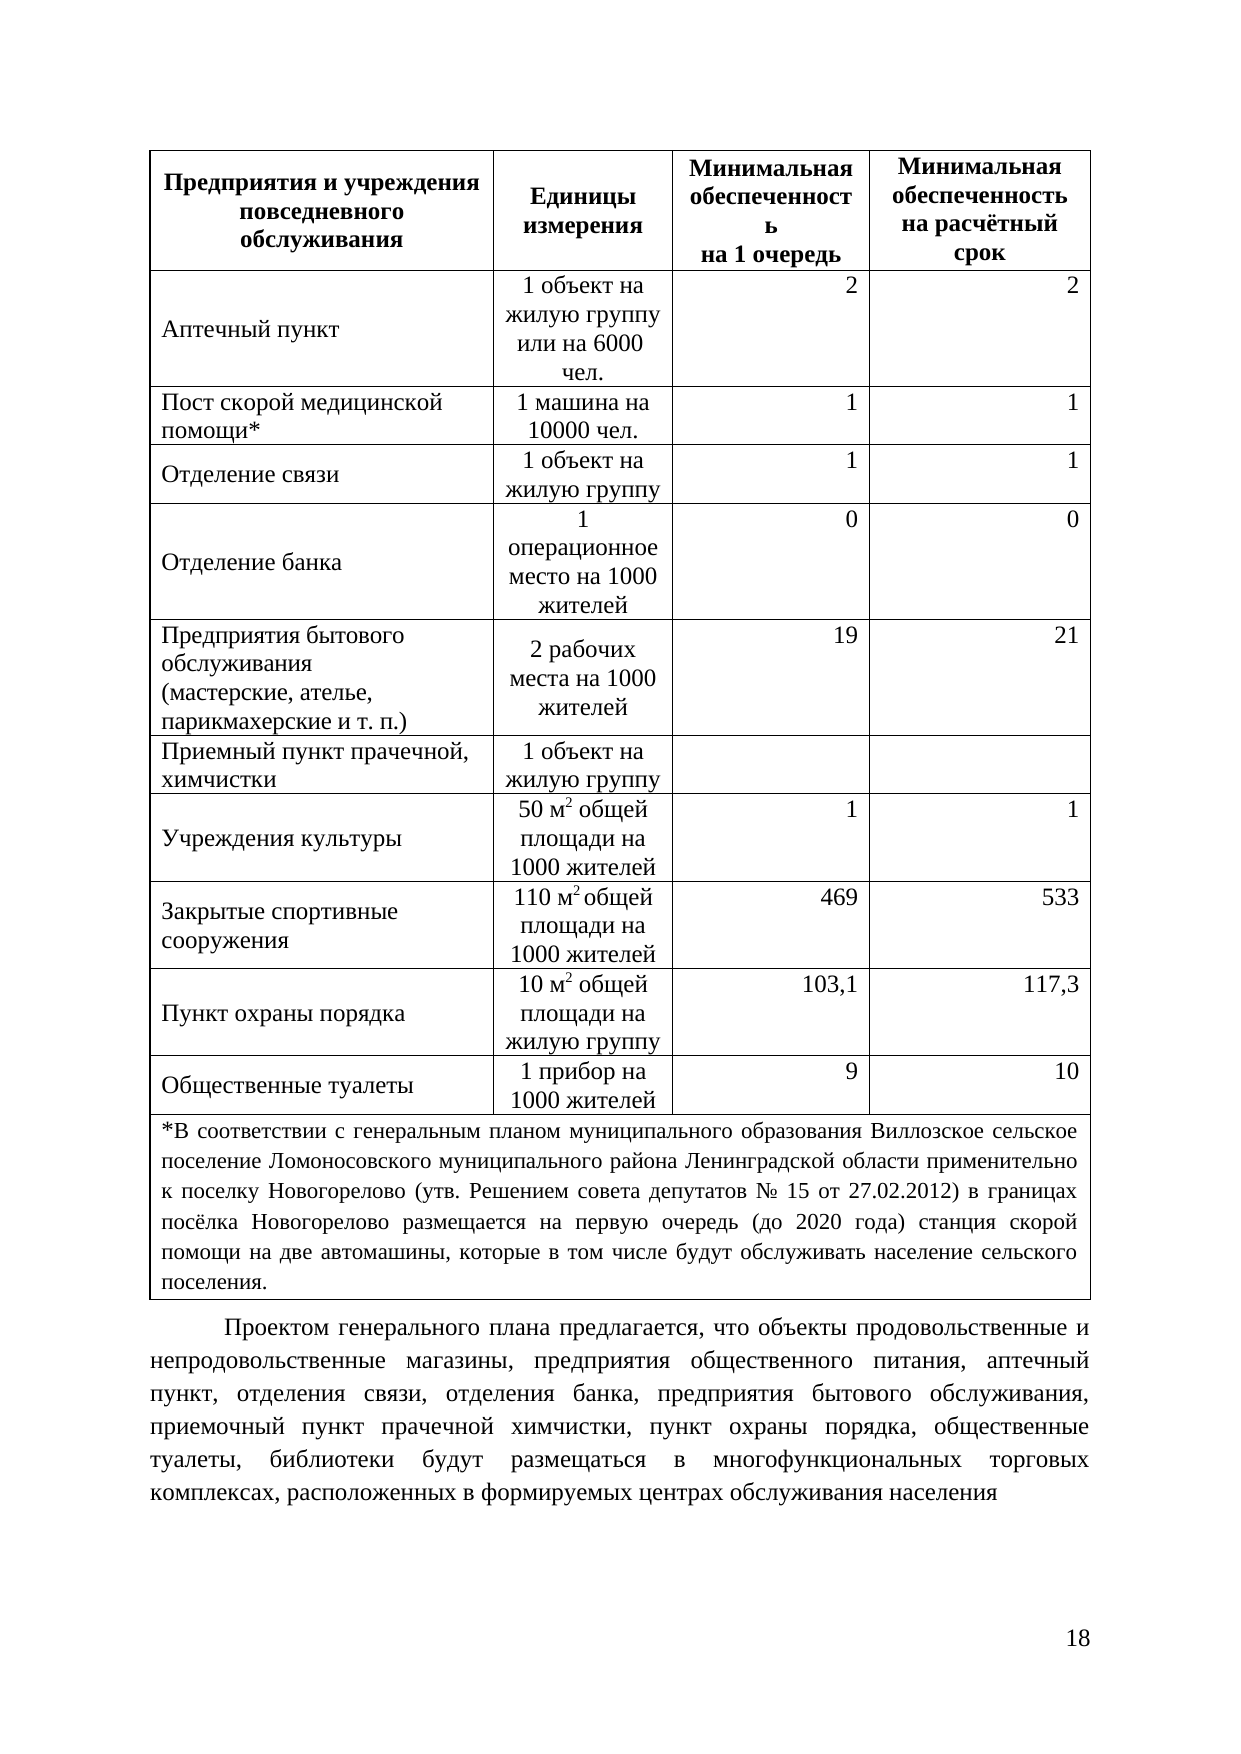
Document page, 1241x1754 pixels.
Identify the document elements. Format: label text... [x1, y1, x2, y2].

table_cell Приемный пункт прачечной, химчистки [151, 736, 493, 793]
table_cell Закрытые спортивные сооружения [151, 882, 493, 968]
table_cell 10 [870, 1056, 1090, 1114]
table_cell 1 [870, 387, 1090, 444]
table_cell 110 м2 общей площади на 1000 жителей [494, 882, 672, 968]
table_cell 1 объект на жилую группу или на 6000 чел. [494, 271, 672, 386]
table_cell 0 [870, 504, 1090, 619]
table_cell 469 [673, 882, 869, 968]
table_cell 1 машина на 10000 чел. [494, 387, 672, 444]
table_cell 19 [673, 620, 869, 735]
table_header Минимальная обеспеченность на 1 очередь [673, 151, 869, 269]
table_cell 117,3 [870, 969, 1090, 1055]
table_cell Отделение связи [151, 445, 493, 503]
table_cell [673, 736, 869, 793]
table_cell 1 объект на жилую группу [494, 445, 672, 503]
table_cell 0 [673, 504, 869, 619]
table_header Единицы измерения [494, 151, 672, 269]
table_cell 10 м2 общей площади на жилую группу [494, 969, 672, 1055]
table_cell Отделение банка [151, 504, 493, 619]
table_cell 2 [673, 271, 869, 386]
table_cell 1 [673, 794, 869, 881]
table_cell 1 [870, 445, 1090, 503]
table_cell 9 [673, 1056, 869, 1114]
table_cell Учреждения культуры [151, 794, 493, 881]
text Проектом генерального плана предлагается, что объекты продовольственные и непродовольственные магазины, предприятия общественного питания, аптечный пункт, отделения связи, отделения банка, предприятия бытового обслуживания, приемочный пункт прачечной химчистки, пункт охраны порядка, общественные туалеты, библиотеки будут размещаться в многофункциональных торговых комплексах, расположенных в формируемых центрах обслуживания населения [150, 1312, 1090, 1506]
table_header Предприятия и учреждения повседневного обслуживания [151, 151, 493, 269]
table_cell [870, 736, 1090, 793]
table_cell 1 операционное место на 1000 жителей [494, 504, 672, 619]
table_cell Аптечный пункт [151, 271, 493, 386]
table_cell Пост скорой медицинской помощи* [151, 387, 493, 444]
table_cell Предприятия бытового обслуживания (мастерские, ателье, парикмахерские и т. п.) [151, 620, 493, 735]
table_cell *В соответствии с генеральным планом муниципального образования Виллозское сельское поселение Ломоносовского муниципального района Ленинградской области применительно к поселку Новогорелово (утв. Решением совета депутатов № 15 от 27.02.2012) в границах посёлка Новогорелово размещается на первую очередь (до 2020 года) станция скорой помощи на две автомашины, которые в том числе будут обслуживать население сельского поселения. [151, 1115, 1090, 1299]
table_header Минимальная обеспеченность на расчётный срок [870, 151, 1090, 269]
table_cell 103,1 [673, 969, 869, 1055]
table_cell 1 [673, 445, 869, 503]
table_cell 50 м2 общей площади на 1000 жителей [494, 794, 672, 881]
table_cell 21 [870, 620, 1090, 735]
table_cell 1 [870, 794, 1090, 881]
table_cell 533 [870, 882, 1090, 968]
table_cell 1 [673, 387, 869, 444]
table_cell Общественные туалеты [151, 1056, 493, 1114]
table_cell 2 [870, 271, 1090, 386]
table_cell 1 объект на жилую группу [494, 736, 672, 793]
table_cell 1 прибор на 1000 жителей [494, 1056, 672, 1114]
table_cell 2 рабочих места на 1000 жителей [494, 620, 672, 735]
table_cell Пункт охраны порядка [151, 969, 493, 1055]
